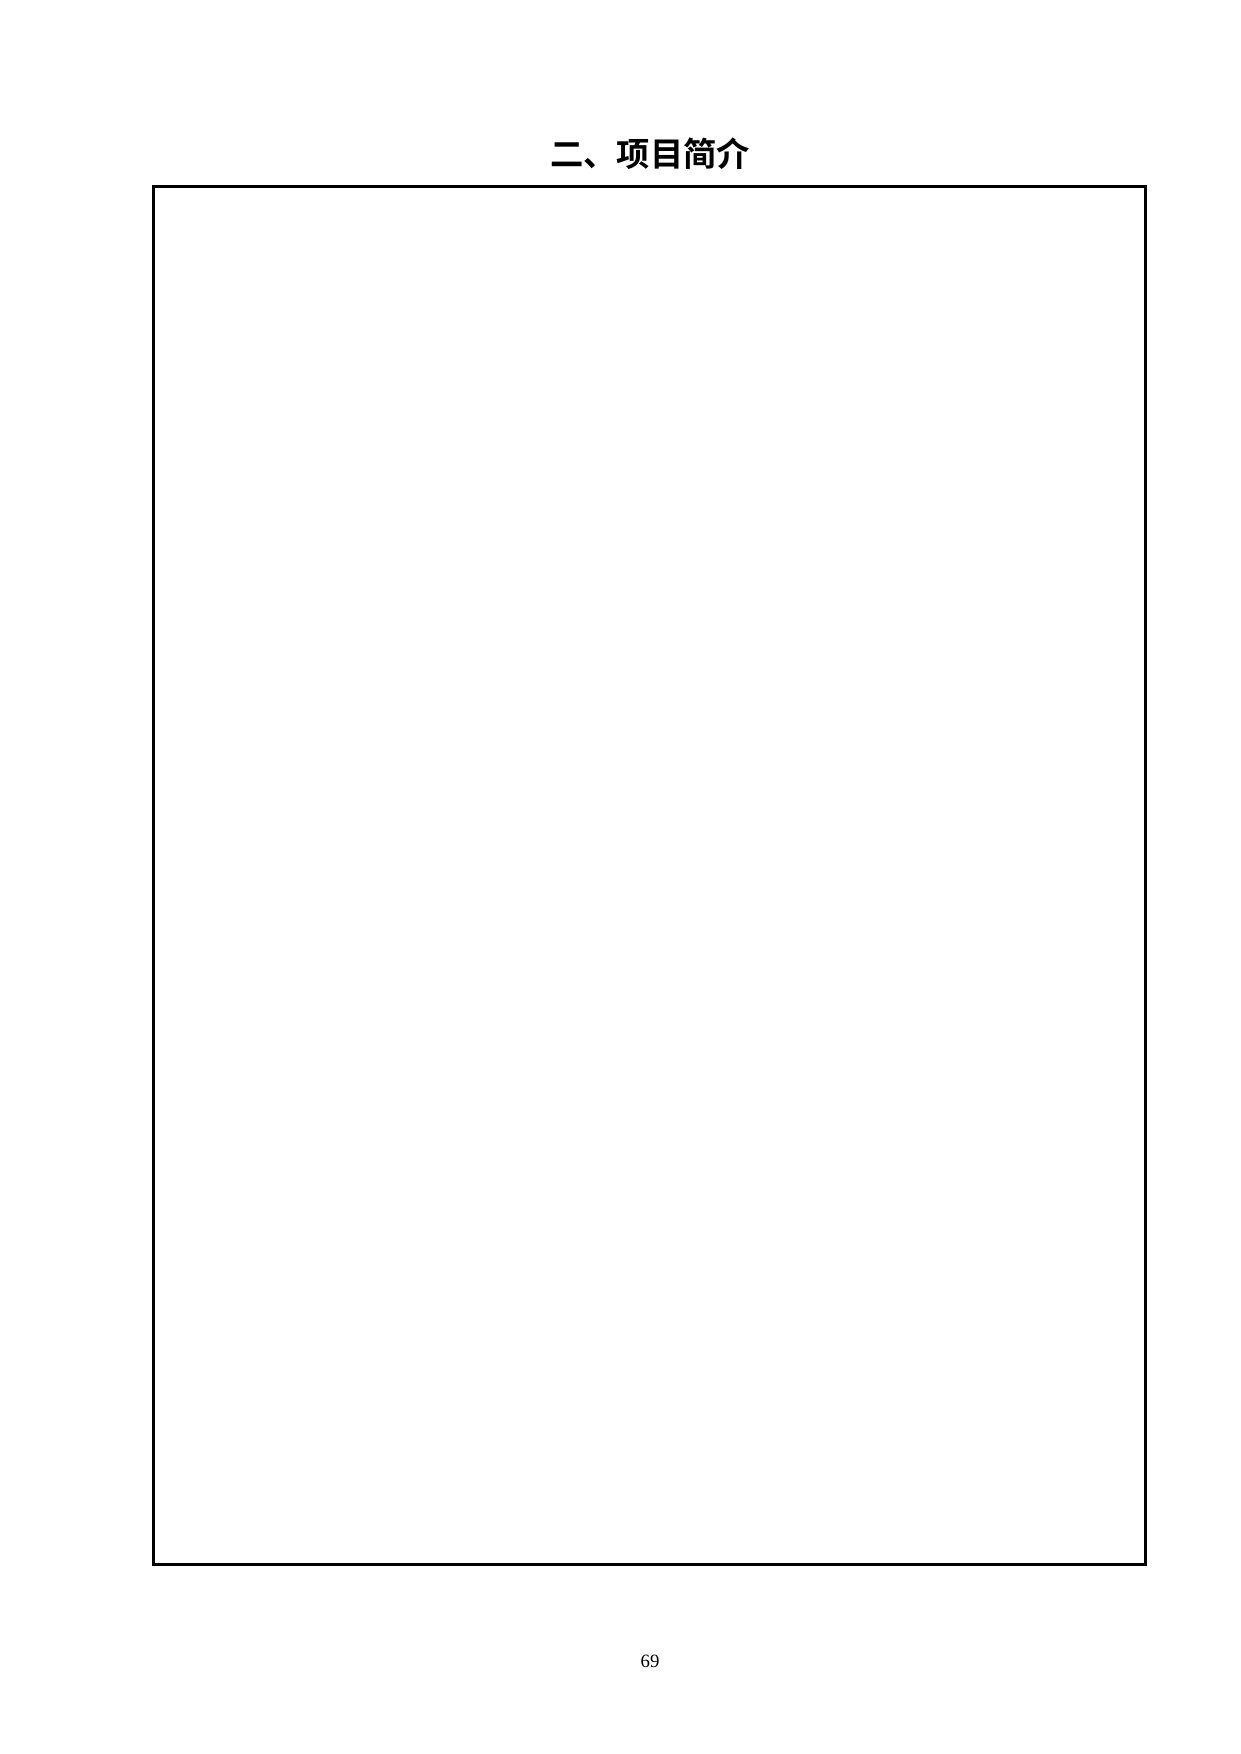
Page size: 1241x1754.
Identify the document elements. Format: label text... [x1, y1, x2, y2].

subtitle 二、项目简介 [148, 119, 1152, 185]
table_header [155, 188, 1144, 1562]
